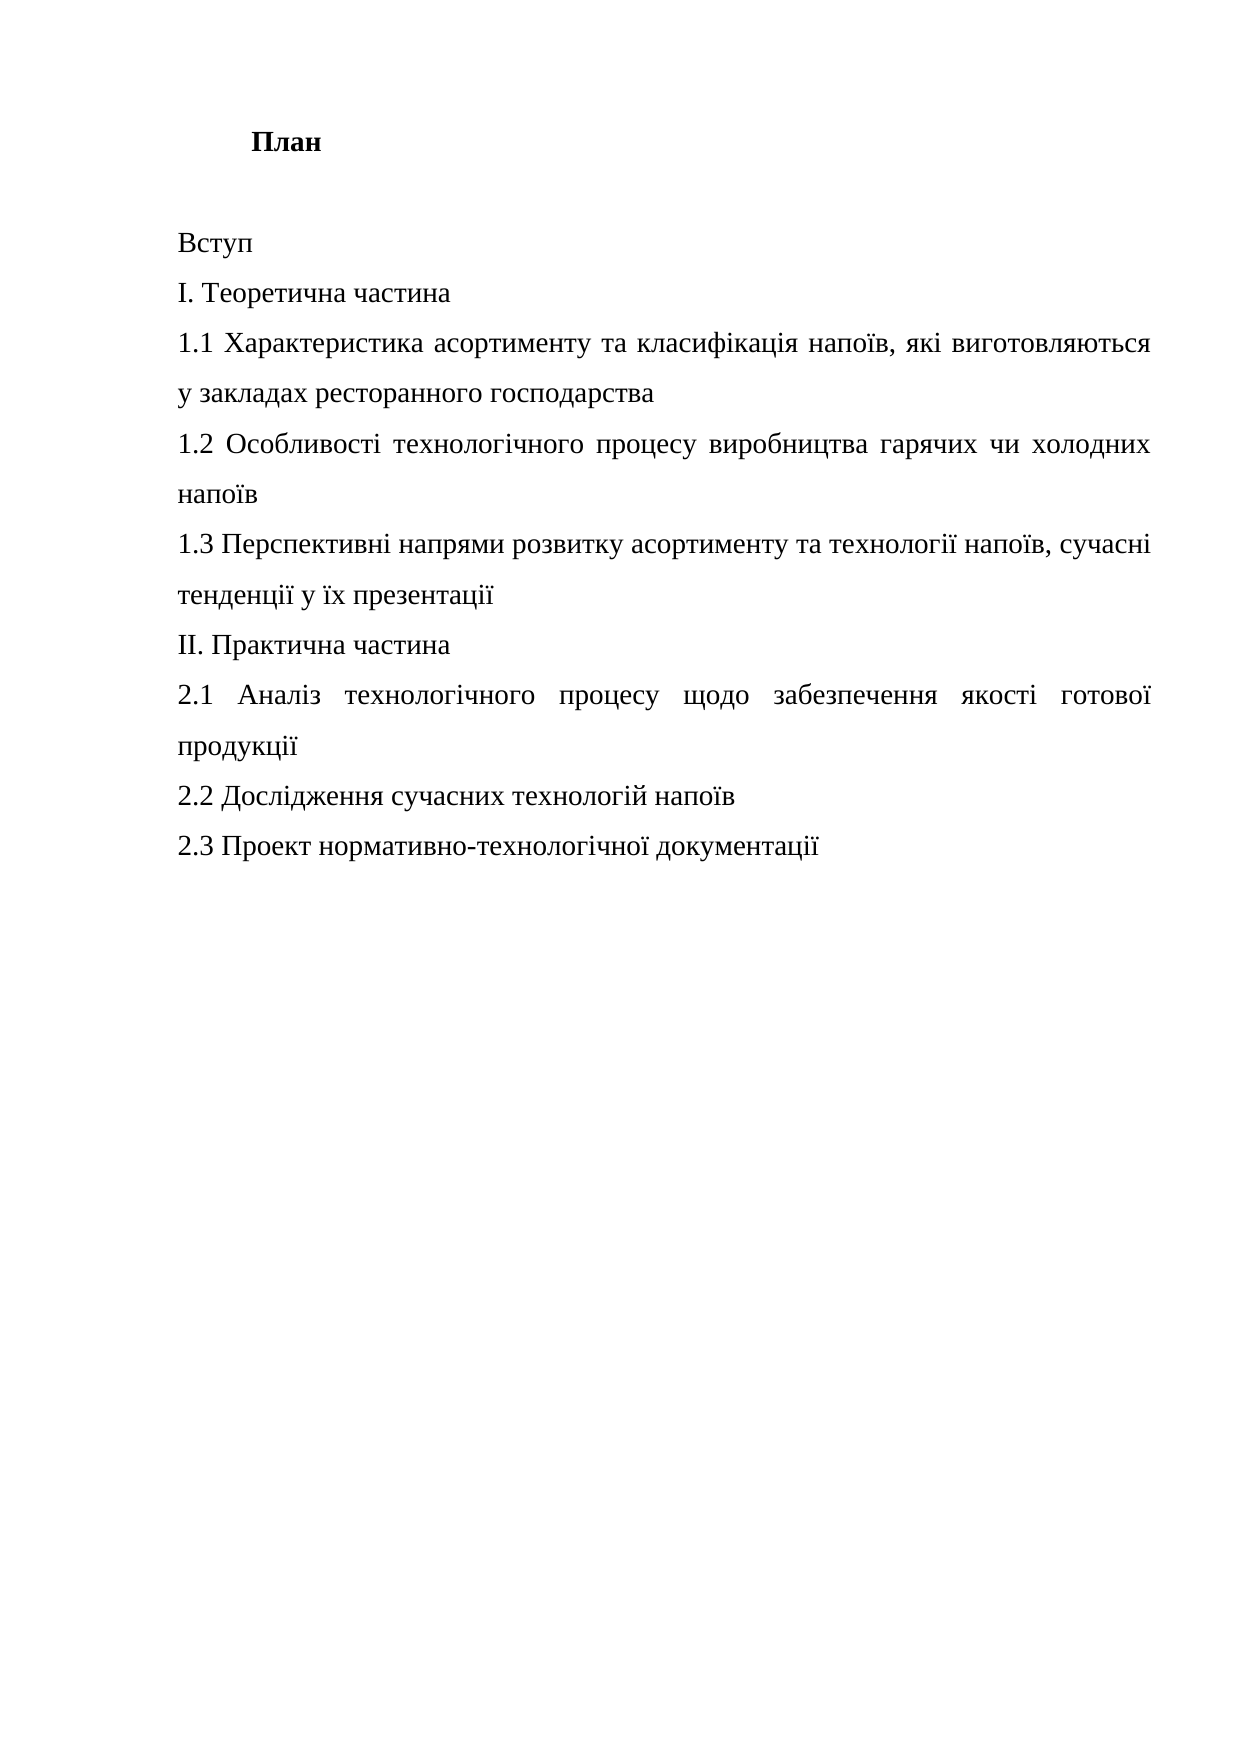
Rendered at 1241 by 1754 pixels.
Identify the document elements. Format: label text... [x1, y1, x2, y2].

text 1.2 Особливості технологічного процесу виробництва гарячих чи холодних напоїв [177, 426, 1152, 510]
text 2.2 Дослідження сучасних технологій напоїв [177, 778, 1152, 812]
text 1.1 Характеристика асортименту та класифікація напоїв, які виготовляються у закладах ресторанного господарства [177, 325, 1152, 409]
text Вступ [177, 225, 1152, 258]
text ІІ. Практична частина [177, 627, 1152, 661]
text І. Теоретична частина [177, 275, 1152, 308]
text 2.3 Проект нормативно-технологічної документації [177, 828, 1152, 862]
text План [177, 124, 1152, 158]
text 2.1 Аналіз технологічного процесу щодо забезпечення якості готової продукції [177, 677, 1152, 761]
text 1.3 Перспективні напрями розвитку асортименту та технології напоїв, сучасні тенденції у їх презентації [177, 527, 1152, 610]
